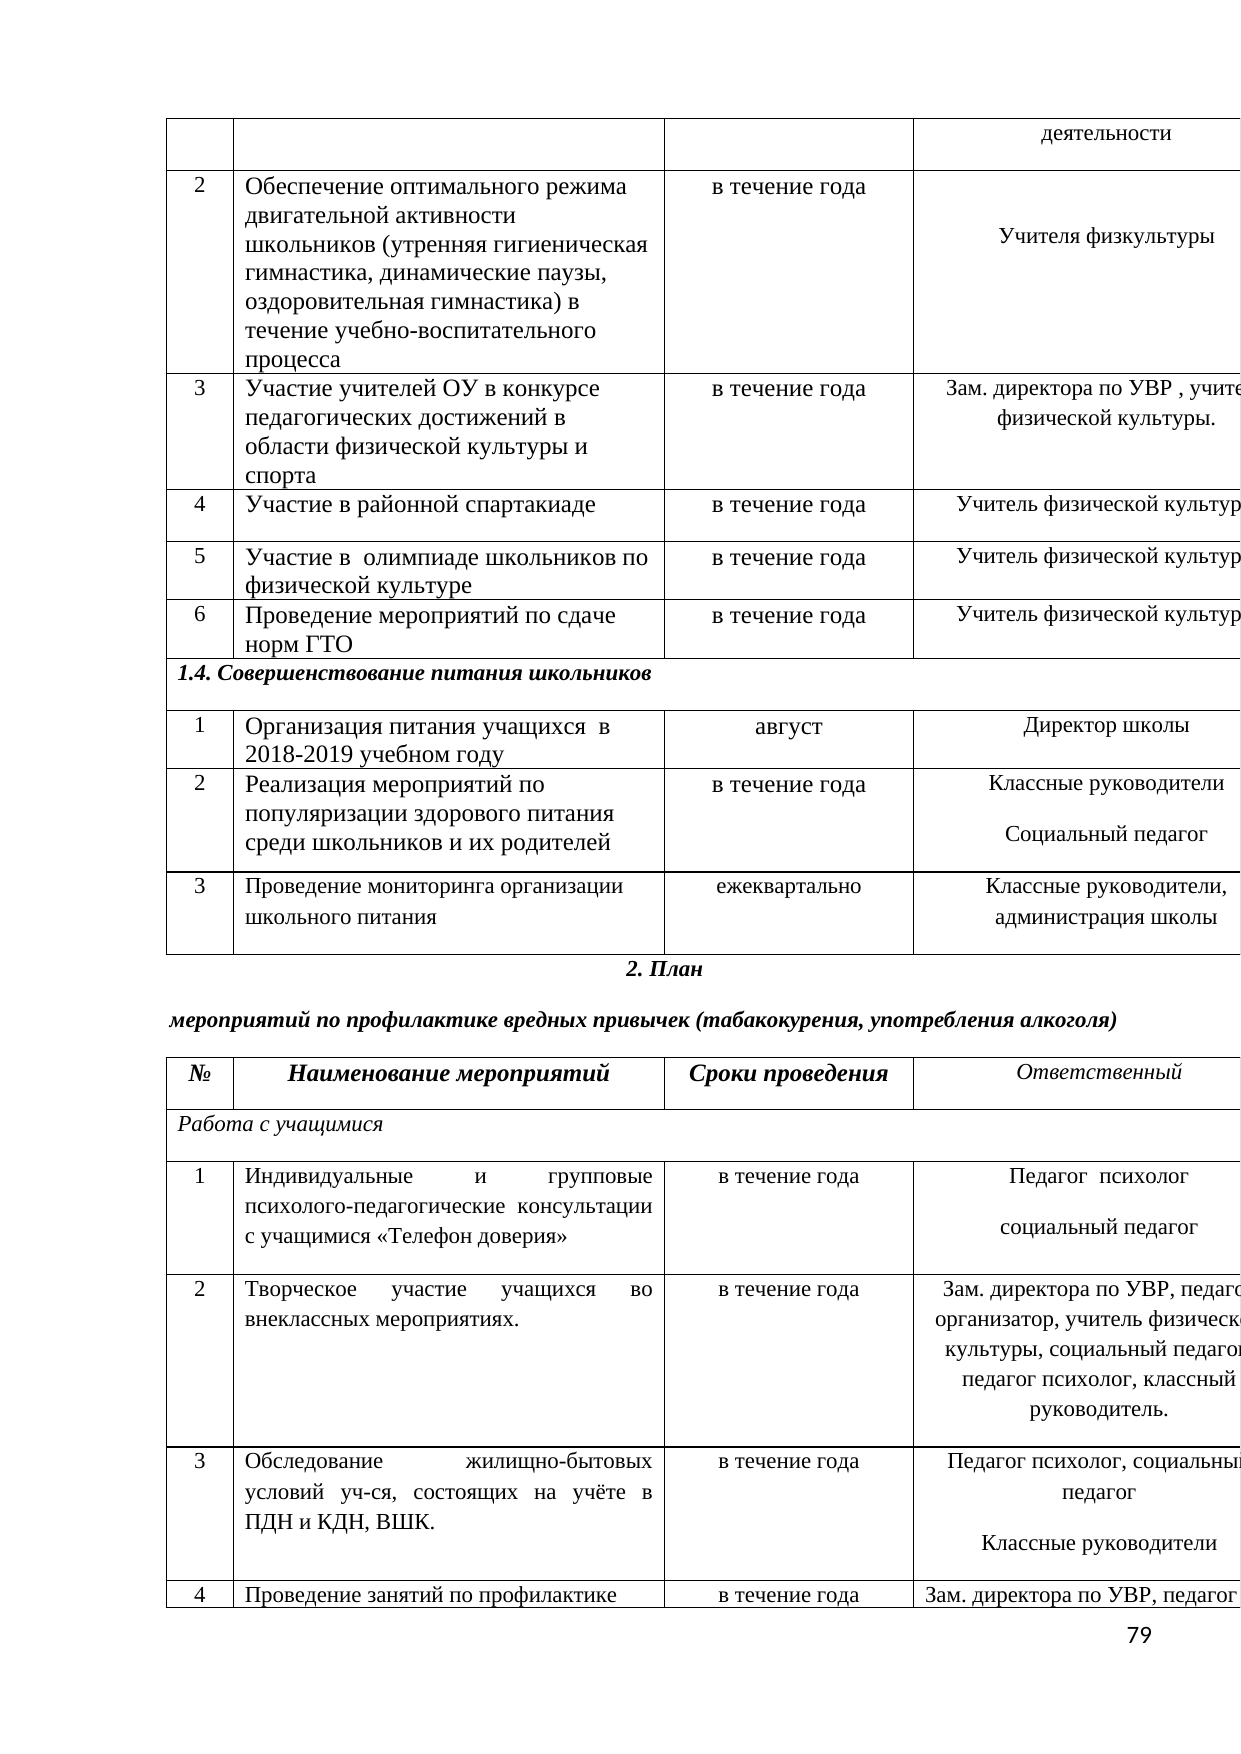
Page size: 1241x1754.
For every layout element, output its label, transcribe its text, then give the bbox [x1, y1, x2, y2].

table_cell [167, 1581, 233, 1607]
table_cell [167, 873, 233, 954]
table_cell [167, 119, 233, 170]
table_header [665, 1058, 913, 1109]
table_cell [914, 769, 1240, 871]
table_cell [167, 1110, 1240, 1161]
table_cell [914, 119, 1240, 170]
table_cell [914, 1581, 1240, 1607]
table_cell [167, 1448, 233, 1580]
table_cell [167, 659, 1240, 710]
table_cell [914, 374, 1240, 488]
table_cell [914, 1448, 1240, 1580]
text мероприятий по профилактике вредных привычек (табакокурения, употребления алкоголя) [118, 1006, 1152, 1032]
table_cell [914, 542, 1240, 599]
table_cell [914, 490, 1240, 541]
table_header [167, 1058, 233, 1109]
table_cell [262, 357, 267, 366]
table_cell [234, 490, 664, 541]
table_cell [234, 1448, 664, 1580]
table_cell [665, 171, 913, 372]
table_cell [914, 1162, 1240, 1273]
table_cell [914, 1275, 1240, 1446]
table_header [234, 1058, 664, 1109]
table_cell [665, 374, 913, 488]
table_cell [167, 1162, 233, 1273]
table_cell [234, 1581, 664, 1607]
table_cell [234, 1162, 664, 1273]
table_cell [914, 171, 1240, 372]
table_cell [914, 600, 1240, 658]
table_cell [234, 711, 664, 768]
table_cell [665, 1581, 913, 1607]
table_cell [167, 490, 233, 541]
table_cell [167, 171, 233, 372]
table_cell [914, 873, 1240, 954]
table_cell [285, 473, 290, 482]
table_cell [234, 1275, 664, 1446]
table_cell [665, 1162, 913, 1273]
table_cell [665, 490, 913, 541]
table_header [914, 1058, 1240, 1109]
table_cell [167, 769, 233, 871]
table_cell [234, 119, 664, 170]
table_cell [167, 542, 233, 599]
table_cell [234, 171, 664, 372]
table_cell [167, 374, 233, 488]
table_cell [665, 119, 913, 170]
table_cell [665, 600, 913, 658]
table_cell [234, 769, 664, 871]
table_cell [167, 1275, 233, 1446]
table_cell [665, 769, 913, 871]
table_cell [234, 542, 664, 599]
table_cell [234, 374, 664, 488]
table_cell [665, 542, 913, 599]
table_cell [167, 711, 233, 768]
text 2. План [177, 955, 1152, 981]
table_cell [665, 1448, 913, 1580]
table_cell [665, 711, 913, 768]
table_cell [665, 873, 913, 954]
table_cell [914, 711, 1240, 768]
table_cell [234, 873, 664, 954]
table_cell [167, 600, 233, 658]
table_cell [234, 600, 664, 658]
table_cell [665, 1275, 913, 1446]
